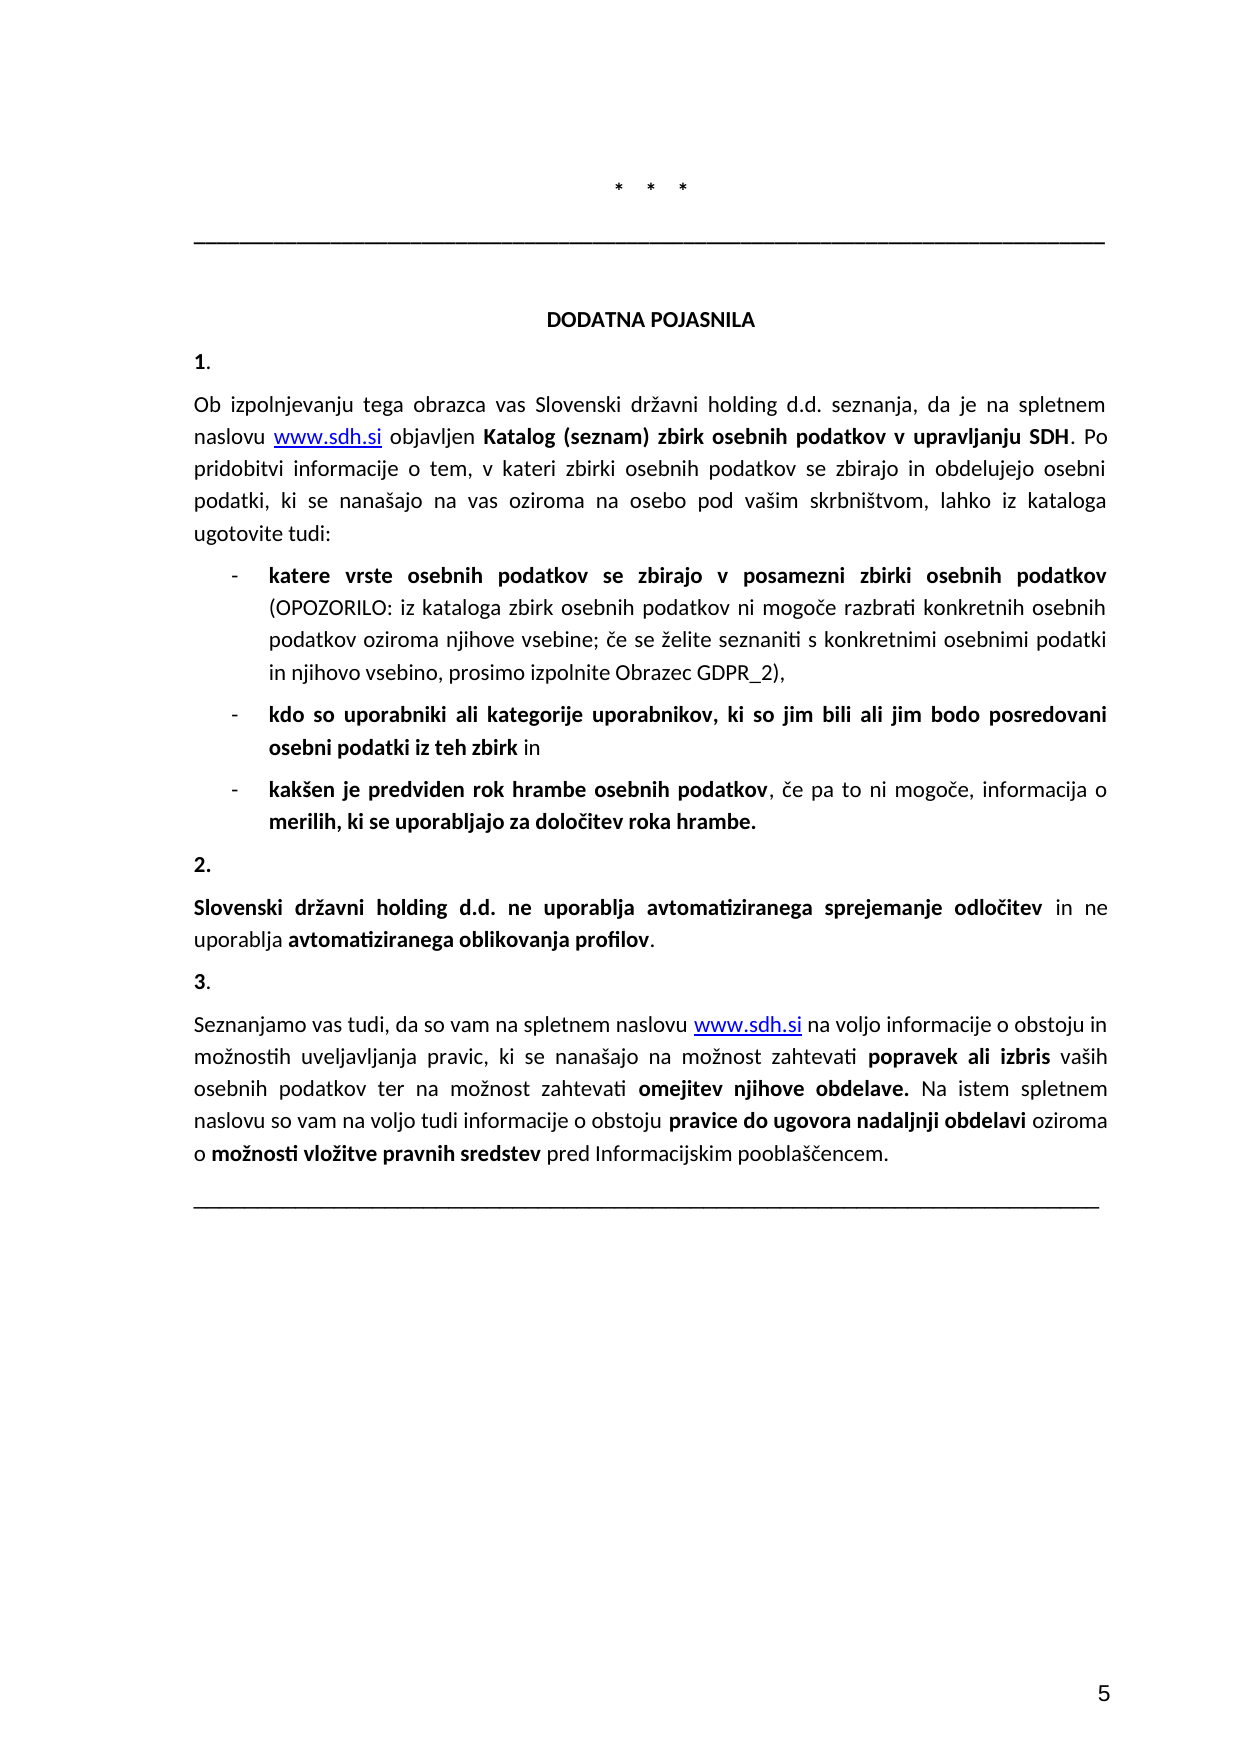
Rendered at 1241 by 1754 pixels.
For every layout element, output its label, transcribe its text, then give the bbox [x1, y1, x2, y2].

text Ob izpolnjevanju tega obrazca vas Slovenski državni holding d.d. seznanja, da je na spletnem naslovu www.sdh.si objavljen Katalog (seznam) zbirk osebnih podatkov v upravljanju SDH. Po pridobitvi informacije o tem, v kateri zbirki osebnih podatkov se zbirajo in obdelujejo osebni podatki, ki se nanašajo na vas oziroma na osebo pod vašim skrbništvom, lahko iz kataloga ugotovite tudi: [194, 390, 1108, 547]
text Slovenski državni holding d.d. ne uporablja avtomatiziranega sprejemanje odločitev in ne uporablja avtomatiziranega oblikovanja profilov. [194, 893, 1108, 953]
text Seznanjamo vas tudi, da so vam na spletnem naslovu www.sdh.si na voljo informacije o obstoju in možnostih uveljavljanja pravic, ki se nanašajo na možnost zahtevati popravek ali izbris vaših osebnih podatkov ter na možnost zahtevati omejitev njihove obdelave. Na istem spletnem naslovu so vam na voljo tudi informacije o obstoju pravice do ugovora nadaljnji obdelavi oziroma o možnosti vložitve pravnih sredstev pred Informacijskim pooblaščencem. [194, 1010, 1108, 1167]
list kdo so uporabniki ali kategorije uporabnikov, ki so jim bili ali jim bodo posredovani osebni podatki iz teh zbirk in [231, 700, 1108, 761]
text * * * [194, 177, 1108, 205]
text _______________________________________________________________________ [194, 1181, 1110, 1211]
text 3. [194, 967, 1108, 995]
text DODATNA POJASNILA [194, 305, 1108, 333]
text 2. [194, 850, 1108, 878]
text ________________________________________________________________________________ [194, 219, 1108, 247]
list katere vrste osebnih podatkov se zbirajo v posamezni zbirki osebnih podatkov (OPOZORILO: iz kataloga zbirk osebnih podatkov ni mogoče razbrati konkretnih osebnih podatkov oziroma njihove vsebine; če se želite seznaniti s konkretnimi osebnimi podatki in njihovo vsebino, prosimo izpolnite Obrazec GDPR_2), [231, 561, 1108, 686]
list kakšen je predviden rok hrambe osebnih podatkov, če pa to ni mogoče, informacija o merilih, ki se uporabljajo za določitev roka hrambe. [231, 775, 1108, 835]
text 1. [194, 347, 1108, 375]
